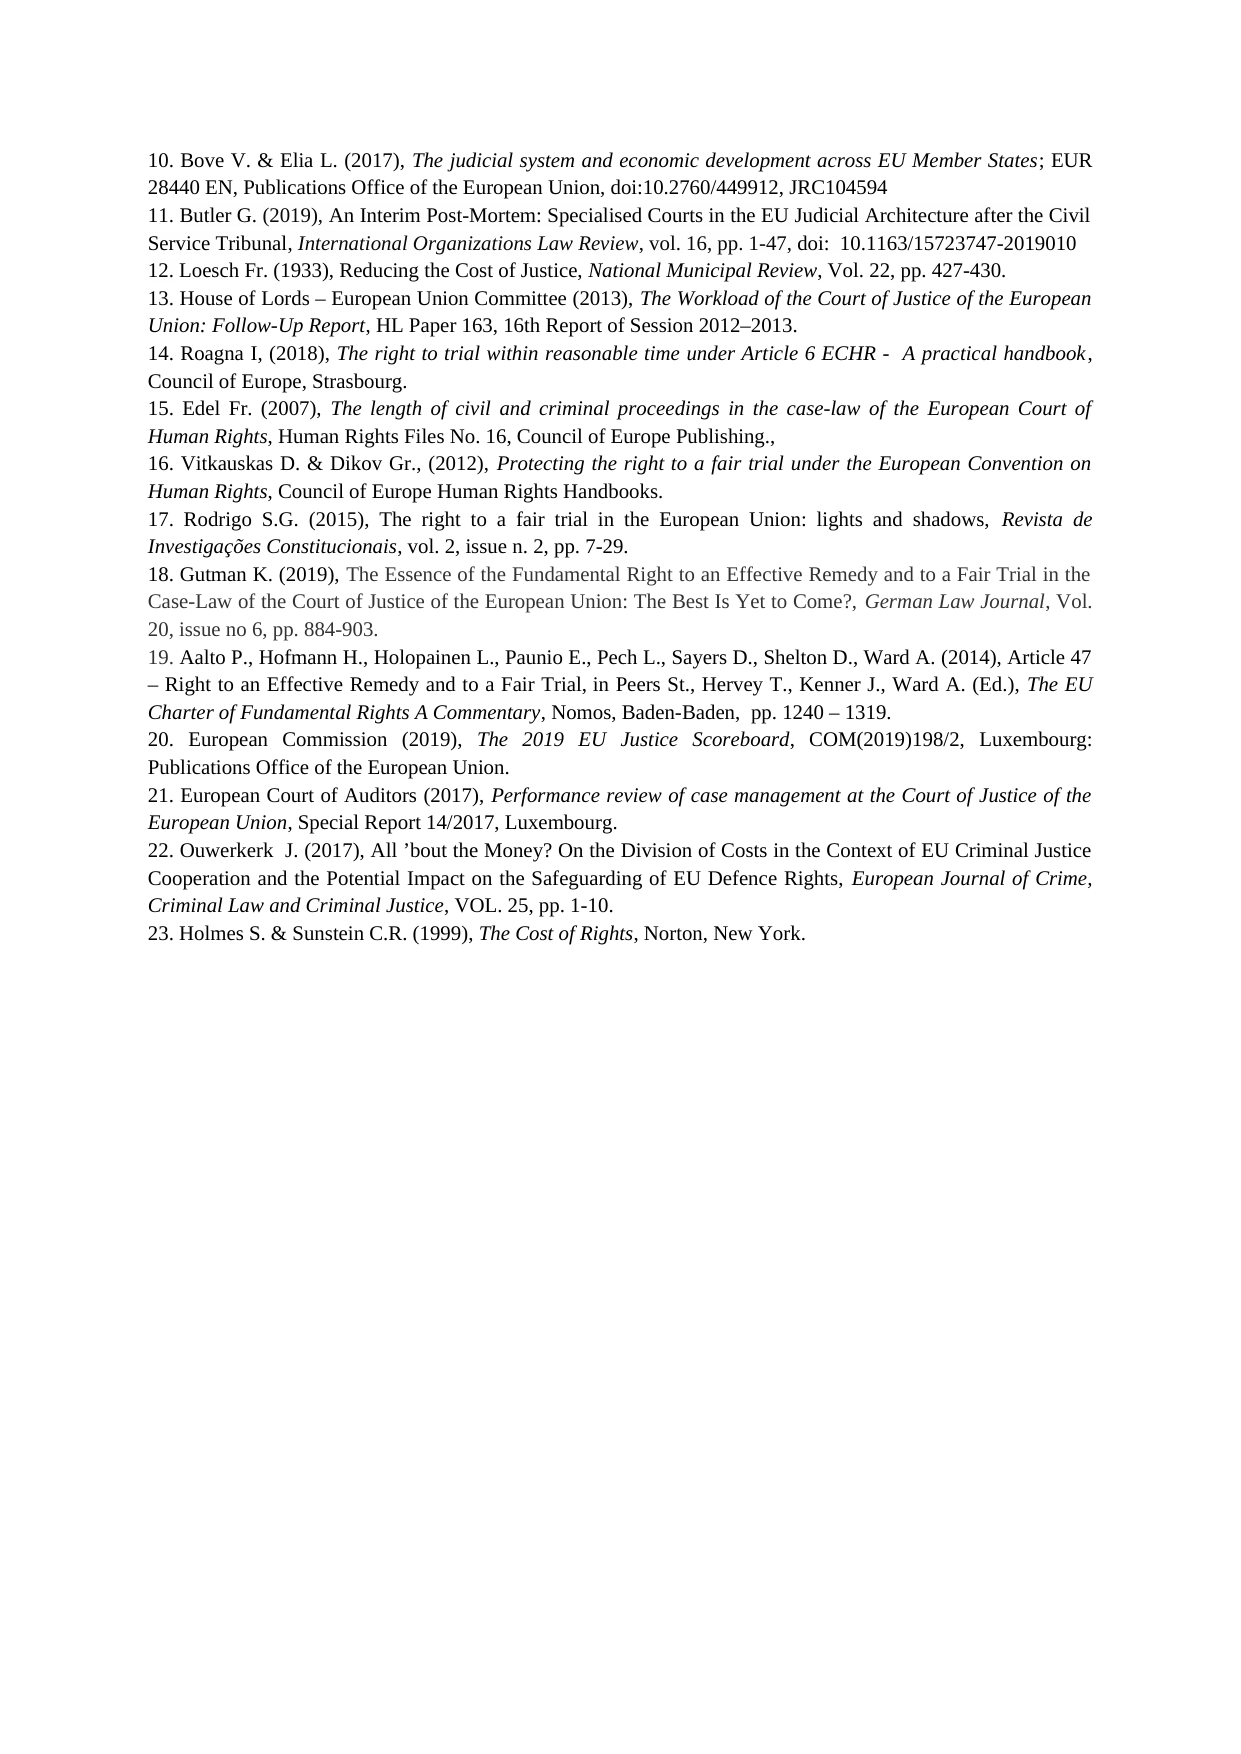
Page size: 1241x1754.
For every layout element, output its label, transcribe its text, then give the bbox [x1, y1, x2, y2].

text 13. House of Lords – European Union Committee (2013), The Workload of the Court of Justice of the European Union: Follow-Up Report, HL Paper 163, 16th Report of Session 2012–2013. [148, 286, 1092, 337]
text 14. Roagna I, (2018), The right to trial within reasonable time under Article 6 ECHR - A practical handbook, Council of Europe, Strasbourg. [148, 341, 1092, 393]
text 23. Holmes S. & Sunstein C.R. (1999), The Cost of Rights, Norton, New York. [148, 921, 1092, 945]
text 19. Aalto P., Hofmann H., Holopainen L., Paunio E., Pech L., Sayers D., Shelton D., Ward A. (2014), Article 47 – Right to an Effective Remedy and to a Fair Trial, in Peers St., Hervey T., Kenner J., Ward A. (Ed.), The EU Charter of Fundamental Rights A Commentary, Nomos, Baden-Baden, pp. 1240 – 1319. [148, 644, 1092, 724]
text 21. European Court of Auditors (2017), Performance review of case management at the Court of Justice of the European Union, Special Report 14/2017, Luxembourg. [148, 783, 1092, 834]
text 11. Butler G. (2019), An Interim Post-Mortem: Specialised Courts in the EU Judicial Architecture after the Civil Service Tribunal, International Organizations Law Review, vol. 16, pp. 1-47, doi: 10.1163/15723747-2019010 [148, 203, 1092, 254]
text 12. Loesch Fr. (1933), Reducing the Cost of Justice, National Municipal Review, Vol. 22, pp. 427-430. [179, 258, 1092, 282]
text 22. Ouwerkerk J. (2017), All ’bout the Money? On the Division of Costs in the Context of EU Criminal Justice Cooperation and the Potential Impact on the Safeguarding of EU Defence Rights, European Journal of Crime, Criminal Law and Criminal Justice, VOL. 25, pp. 1-10. [148, 838, 1092, 917]
text 17. Rodrigo S.G. (2015), The right to a fair trial in the European Union: lights and shadows, Revista de Investigações Constitucionais, vol. 2, issue n. 2, pp. 7-29. [148, 507, 1092, 558]
text 15. Edel Fr. (2007), The length of civil and criminal proceedings in the case-law of the European Court of Human Rights, Human Rights Files No. 16, Council of Europe Publishing., [148, 396, 1092, 448]
text 18. Gutman K. (2019), The Essence of the Fundamental Right to an Effective Remedy and to a Fair Trial in the Case-Law of the Court of Justice of the European Union: The Best Is Yet to Come?, German Law Journal, Vol. 20, issue no 6, pp. 884-903. [148, 562, 1092, 641]
text 16. Vitkauskas D. & Dikov Gr., (2012), Protecting the right to a fair trial under the European Convention on Human Rights, Council of Europe Human Rights Handbooks. [148, 451, 1092, 503]
text 10. Bove V. & Elia L. (2017), The judicial system and economic development across EU Member States; EUR 28440 EN, Publications Office of the European Union, doi:10.2760/449912, JRC104594 [148, 148, 1092, 199]
text 20. European Commission (2019), The 2019 EU Justice Scoreboard, COM(2019)198/2, Luxembourg: Publications Office of the European Union. [148, 727, 1092, 779]
